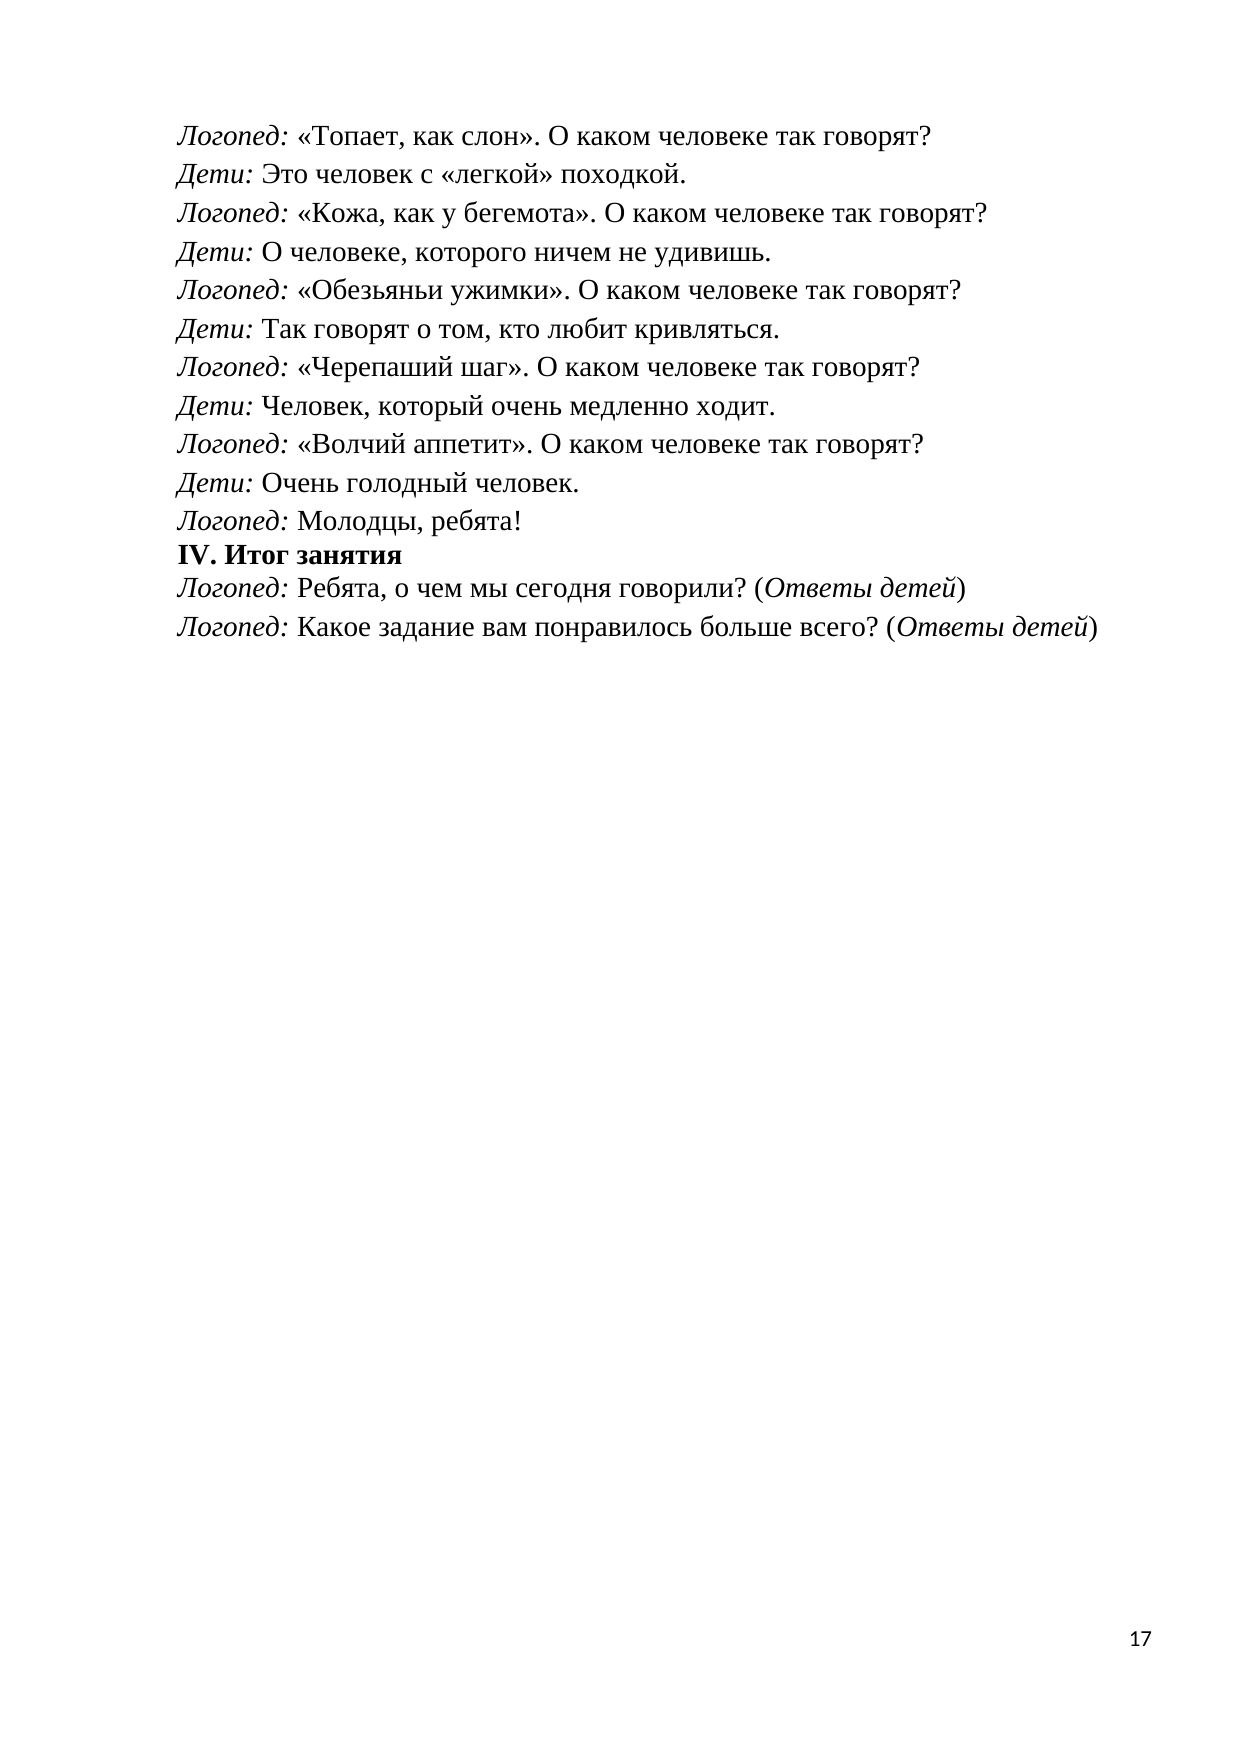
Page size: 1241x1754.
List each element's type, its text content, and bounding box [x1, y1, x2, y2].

text Дети: Так говорят о том, кто любит кривляться. [177, 311, 1152, 344]
text Логопед: «Обезьяньи ужимки». О каком человеке так говорят? [177, 272, 1152, 306]
text Дети: Это человек с «легкой» походкой. [177, 157, 1152, 190]
text Логопед: Какое задание вам понравилось больше всего? (Ответы детей) [177, 609, 1152, 643]
text Логопед: Молодцы, ребята! [177, 503, 1152, 537]
text Логопед: «Волчий аппетит». О каком человеке так говорят? [177, 426, 1152, 460]
text Логопед: «Черепаший шаг». О каком человеке так говорят? [177, 349, 1152, 383]
text Дети: Очень голодный человек. [177, 465, 1152, 498]
text IV. Итог занятия [177, 537, 1152, 571]
text Логопед: «Кожа, как у бегемота». О каком человеке так говорят? [177, 195, 1152, 229]
text Дети: О человеке, которого ничем не удивишь. [177, 234, 1152, 267]
text Логопед: Ребята, о чем мы сегодня говорили? (Ответы детей) [177, 571, 1152, 604]
text Дети: Человек, который очень медленно ходит. [177, 388, 1152, 421]
text Логопед: «Топает, как слон». О каком человеке так говорят? [177, 118, 1152, 152]
